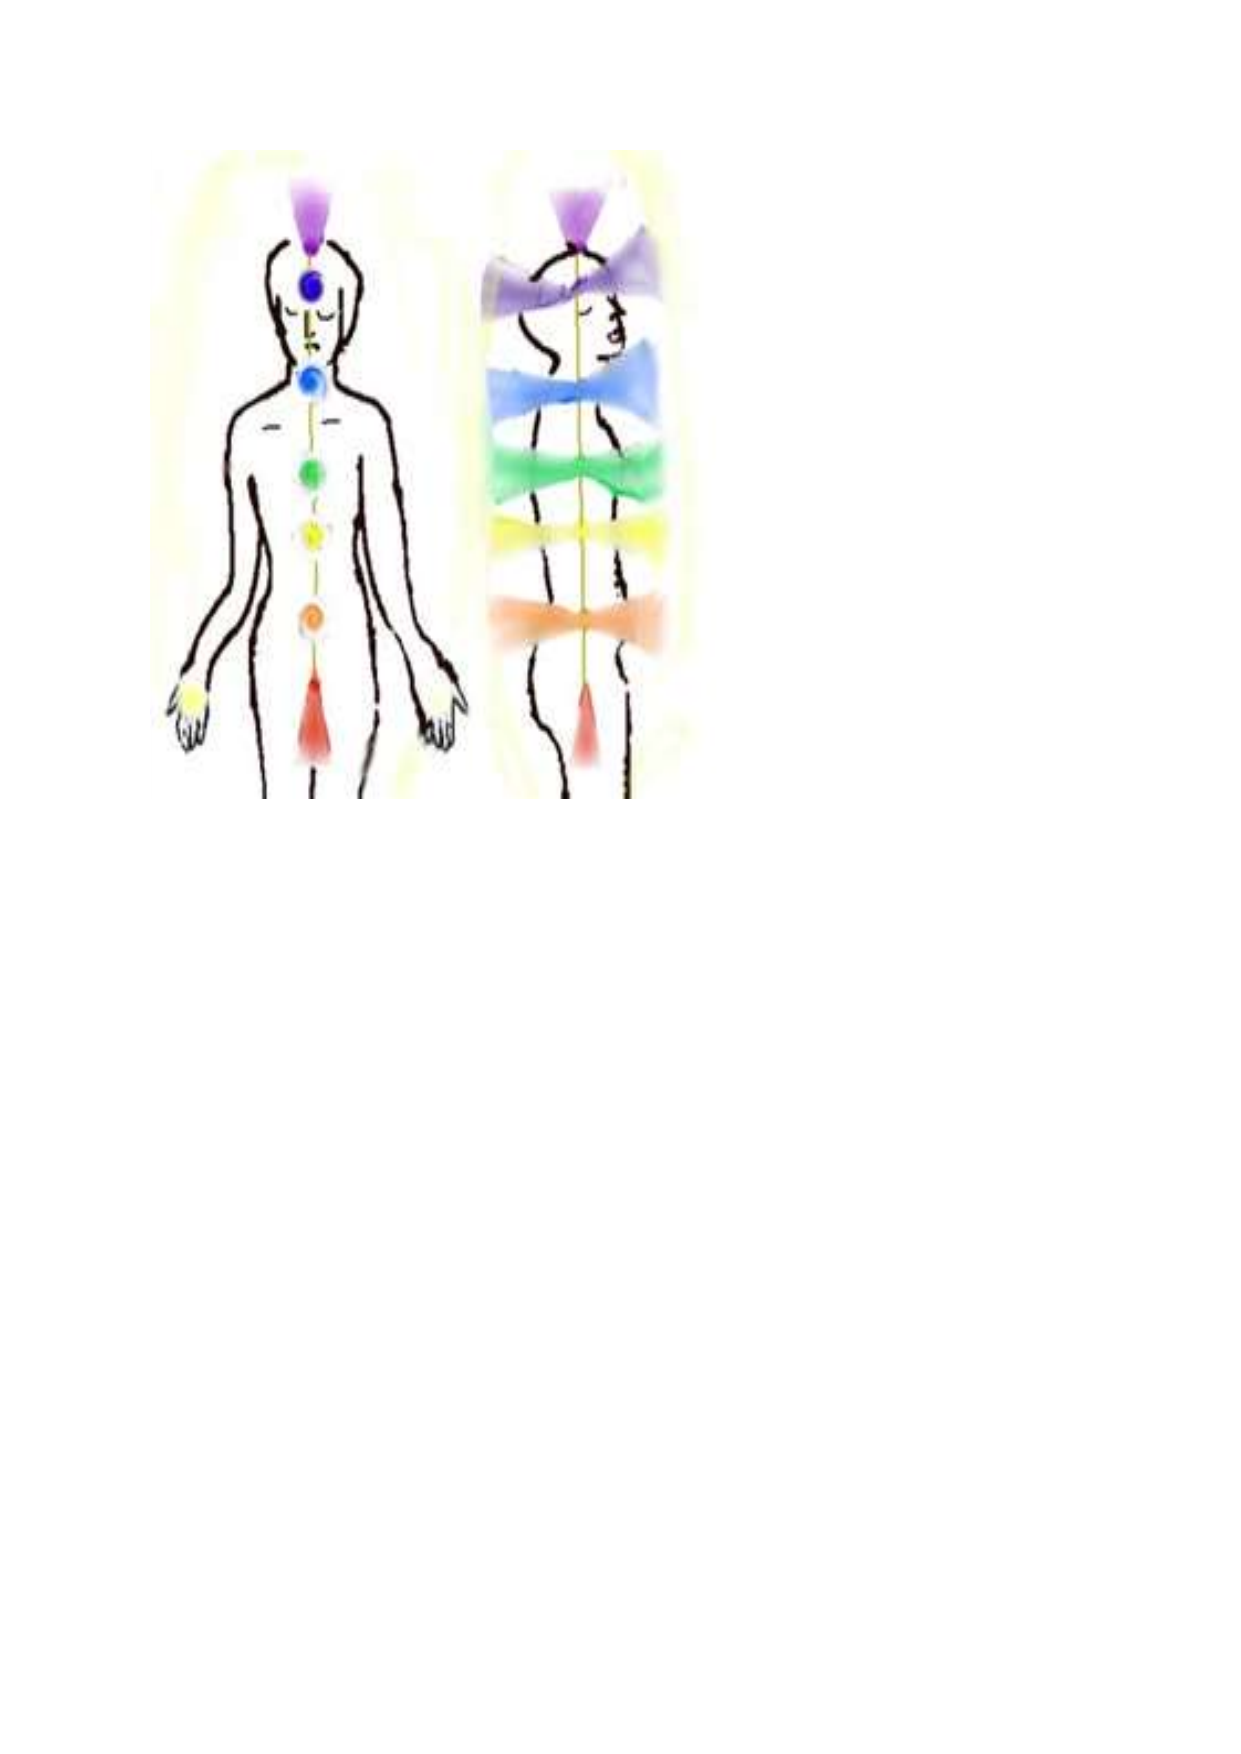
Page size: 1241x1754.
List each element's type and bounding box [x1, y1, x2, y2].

picture [150, 150, 733, 799]
